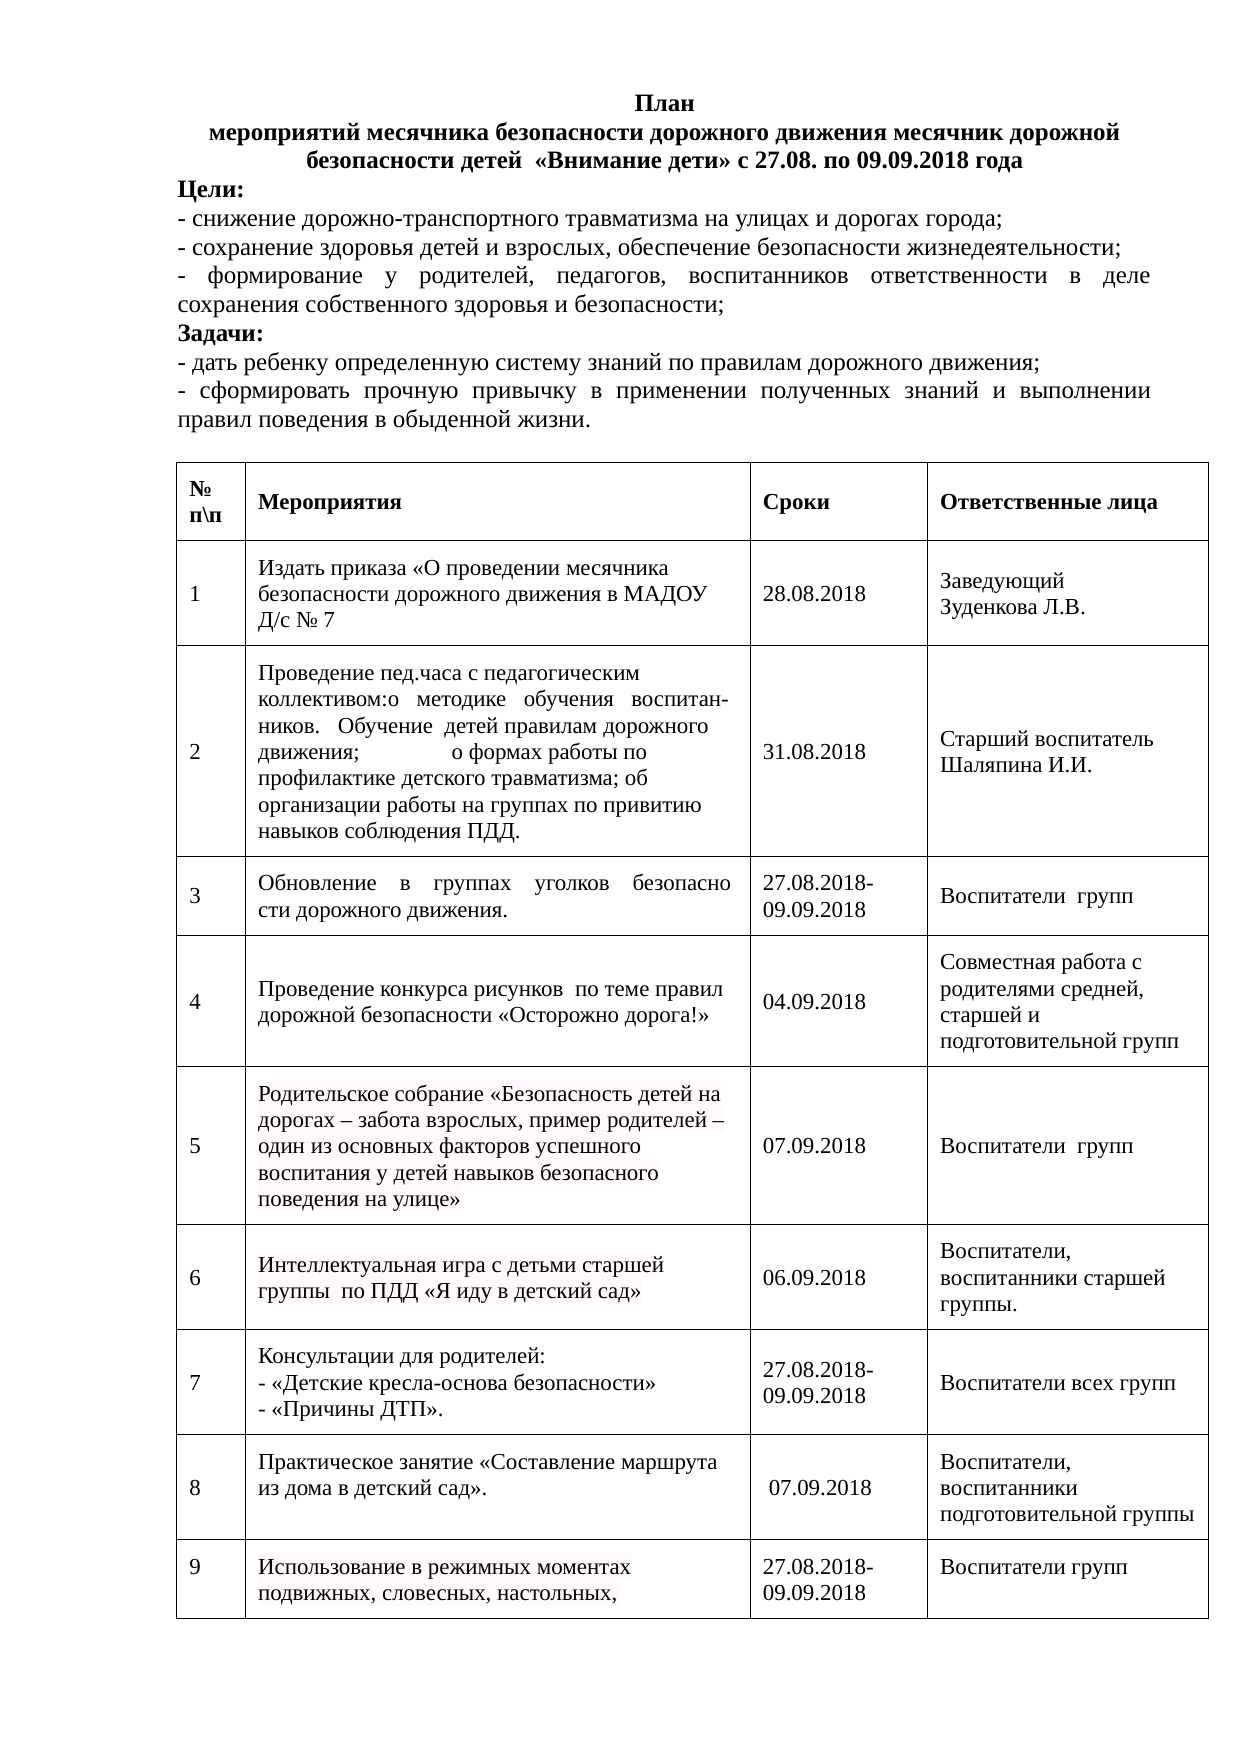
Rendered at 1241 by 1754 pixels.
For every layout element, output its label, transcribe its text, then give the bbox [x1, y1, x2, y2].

table_header № п\п [177, 463, 245, 540]
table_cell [751, 1540, 927, 1618]
text Задачи: [177, 318, 1152, 347]
table_cell Проведение конкурса рисунков по теме правил дорожной безопасности «Осторожно дорога!» [246, 936, 750, 1066]
table_header Сроки [751, 463, 927, 540]
table_cell 31.08.2018 [751, 646, 927, 856]
table_cell 04.09.2018 [751, 936, 927, 1066]
text План [177, 88, 1152, 117]
table_cell 5 [177, 1067, 245, 1224]
table_cell Воспитатели всех групп [928, 1330, 1208, 1434]
text - дать ребенку определенную систему знаний по правилам дорожного движения; [177, 347, 1152, 375]
table_cell 27.08.2018- 09.09.2018 [751, 1330, 927, 1434]
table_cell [246, 1540, 750, 1618]
table_cell Обновление в группах уголков безопасности дорожного движения. [246, 857, 750, 935]
text - формирование у родителей, педагогов, воспитанников ответственности в деле сохранения собственного здоровья и безопасности; [177, 260, 1152, 318]
table_cell 3 [177, 857, 245, 935]
text Цели: [177, 174, 1152, 203]
table_cell Издать приказа «О проведении месячника безопасности дорожного движения в МАДОУ Д/с № 7 [246, 541, 750, 645]
table_cell Старший воспитатель Шаляпина И.И. [928, 646, 1208, 856]
table_cell Воспитатели групп [928, 857, 1208, 935]
table_cell 7 [177, 1330, 245, 1434]
table_header Ответственные лица [928, 463, 1208, 540]
table_cell Воспитатели групп [928, 1067, 1208, 1224]
table_cell Совместная работа с родителями средней, старшей и подготовительной групп [928, 936, 1208, 1066]
table_cell 1 [177, 541, 245, 645]
table_cell 4 [177, 936, 245, 1066]
table_cell 6 [177, 1225, 245, 1329]
table_cell 2 [177, 646, 245, 856]
table_cell 07.09.2018 [751, 1435, 927, 1539]
table_cell Воспитатели, воспитанники старшей группы. [928, 1225, 1208, 1329]
table_cell Проведение пед.часа с педагогическим коллективом:о методике обучения воспитан-ников. Обучение детей правилам дорожного движения; о формах работы по профилактике детского травматизма; об организации работы на группах по привитию навыков соблюдения ПДД. [246, 646, 750, 856]
table_cell Интеллектуальная игра с детьми старшей группы по ПДД «Я иду в детский сад» [246, 1225, 750, 1329]
text - сохранение здоровья детей и взрослых, обеспечение безопасности жизнедеятельности; [177, 232, 1152, 260]
table_cell 8 [177, 1435, 245, 1539]
table_cell 06.09.2018 [751, 1225, 927, 1329]
text мероприятий месячника безопасности дорожного движения месячник дорожной безопасности детей «Внимание дети» с 27.08. по 09.09.2018 года [177, 117, 1152, 174]
table_cell Воспитатели, воспитанники подготовительной группы [928, 1435, 1208, 1539]
table_cell Воспитатели групп [928, 1540, 1208, 1618]
table_cell Родительское собрание «Безопасность детей на дорогах – забота взрослых, пример родителей – один из основных факторов успешного воспитания у детей навыков безопасного поведения на улице» [246, 1067, 750, 1224]
table_header Мероприятия [246, 463, 750, 540]
text - снижение дорожно-транспортного травматизма на улицах и дорогах города; [177, 203, 1152, 232]
table_cell Консультации для родителей: - «Детские кресла-основа безопасности» - «Причины ДТП». [246, 1330, 750, 1434]
table_cell Заведующий Зуденкова Л.В. [928, 541, 1208, 645]
table_cell 9 [177, 1540, 245, 1618]
table_cell Практическое занятие «Составление маршрута из дома в детский сад». [246, 1435, 750, 1539]
table_cell 07.09.2018 [751, 1067, 927, 1224]
text - сформировать прочную привычку в применении полученных знаний и выполнении правил поведения в обыденной жизни. [177, 375, 1152, 433]
table_cell 27.08.2018- 09.09.2018 [751, 857, 927, 935]
table_cell 28.08.2018 [751, 541, 927, 645]
